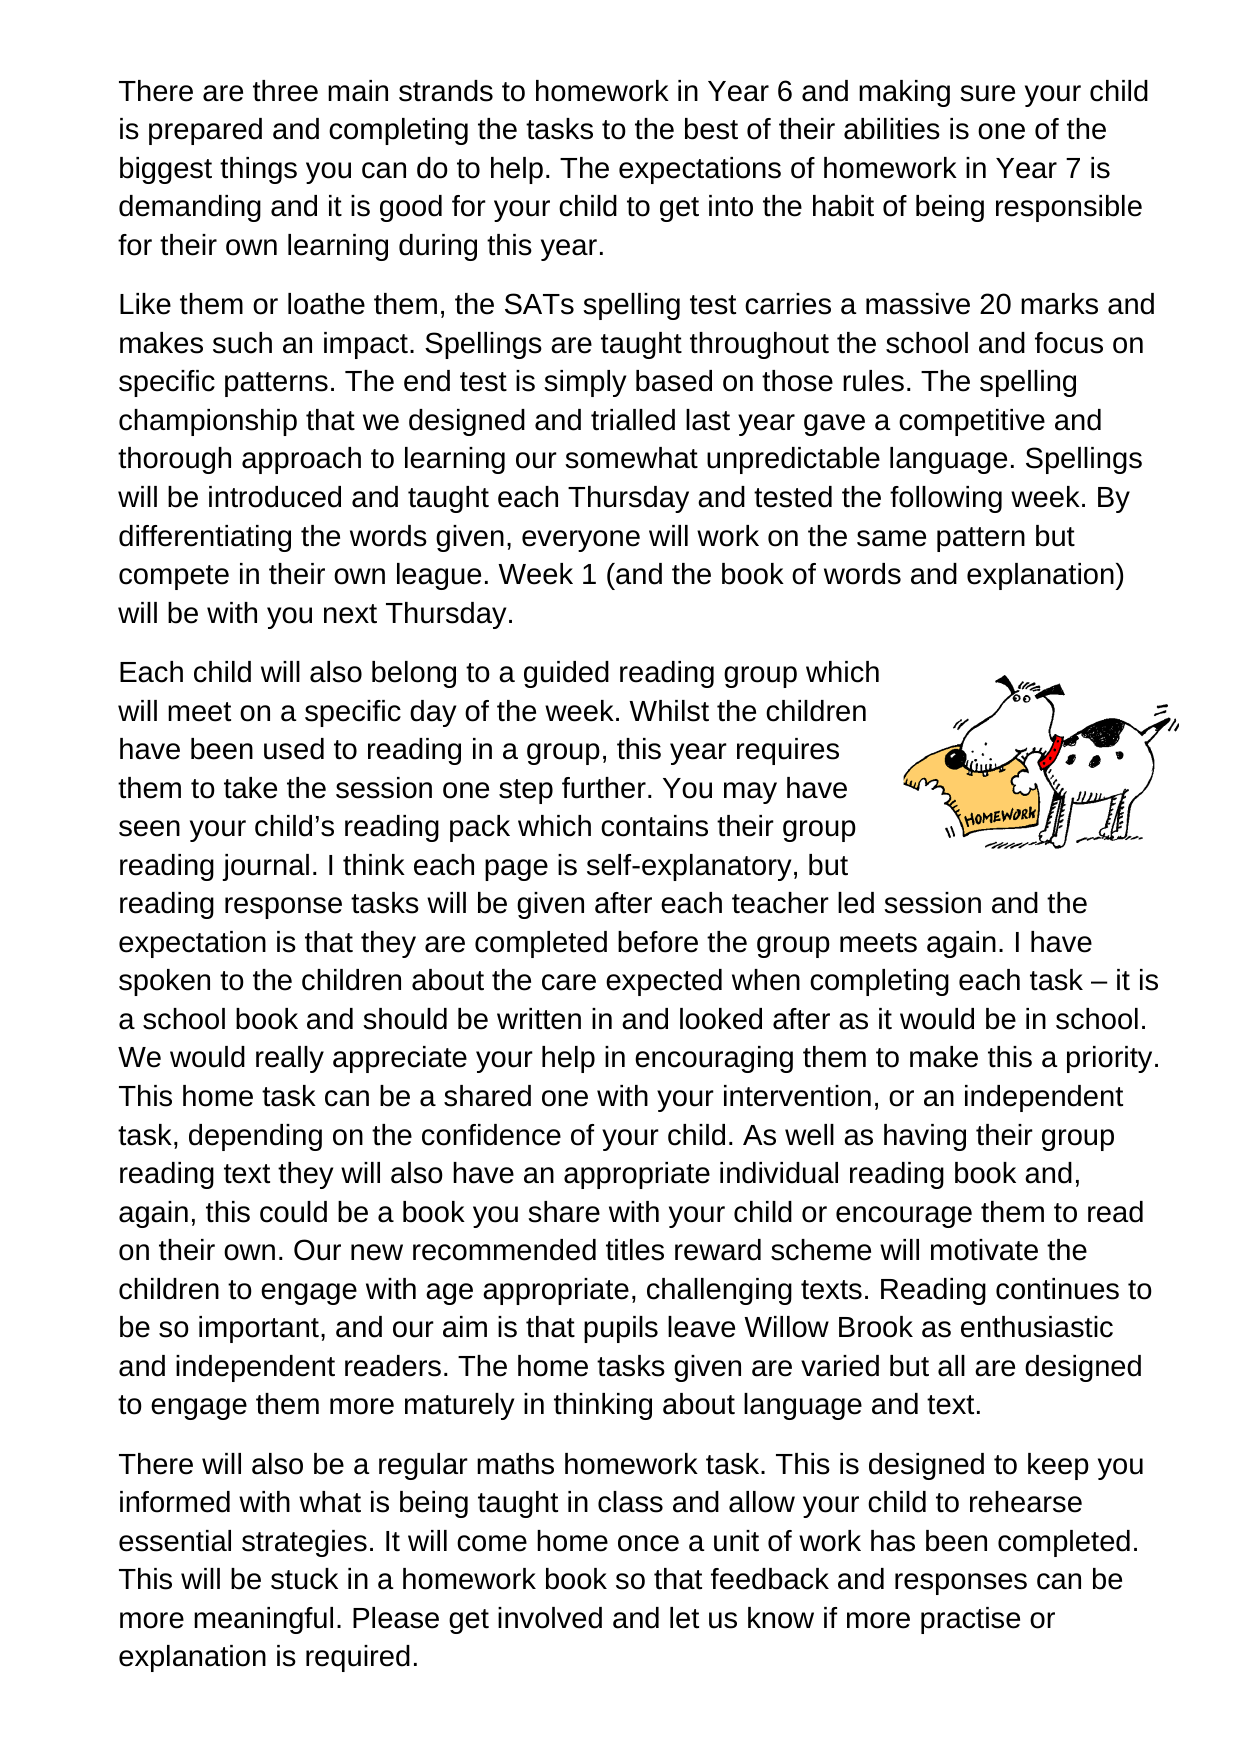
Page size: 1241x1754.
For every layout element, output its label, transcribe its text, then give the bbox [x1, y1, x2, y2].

text There are three main strands to homework in Year 6 and making sure your child is prepared and completing the tasks to the best of their abilities is one of the biggest things you can do to help. The expectations of homework in Year 7 is demanding and it is good for your child to get into the habit of being responsible for their own learning during this year. [118, 74, 1167, 262]
picture [903, 668, 1179, 860]
text There will also be a regular maths homework task. This is designed to keep you informed with what is being taught in class and allow your child to rehearse essential strategies. It will come home once a unit of work has been completed. This will be stuck in a homework book so that feedback and responses can be more meaningful. Please get involved and let us know if more practise or explanation is required. [118, 1447, 1167, 1673]
text Like them or loathe them, the SATs spelling test carries a massive 20 marks and makes such an impact. Spellings are taught throughout the school and focus on specific patterns. The end test is simply based on those rules. The spelling championship that we designed and trialled last year gave a competitive and thorough approach to learning our somewhat unpredictable language. Spellings will be introduced and taught each Thursday and tested the following week. By differentiating the words given, everyone will work on the same pattern but compete in their own league. Week 1 (and the book of words and explanation) will be with you next Thursday. [118, 287, 1167, 629]
text Each child will also belong to a guided reading group which will meet on a specific day of the week. Whilst the children have been used to reading in a group, this year requires them to take the session one step further. You may have seen your child’s reading pack which contains their group reading journal. I think each page is self-explanatory, but reading response tasks will be given after each teacher led session and the expectation is that they are completed before the group meets again. I have spoken to the children about the care expected when completing each task – it is a school book and should be written in and looked after as it would be in school. We would really appreciate your help in encouraging them to make this a priority. This home task can be a shared one with your intervention, or an independent task, depending on the confidence of your child. As well as having their group reading text they will also have an appropriate individual reading book and, again, this could be a book you share with your child or encourage them to read on their own. Our new recommended titles reward scheme will motivate the children to engage with age appropriate, challenging texts. Reading continues to be so important, and our aim is that pupils leave Willow Brook as enthusiastic and independent readers. The home tasks given are varied but all are designed to engage them more maturely in thinking about language and text. [118, 655, 1167, 1421]
